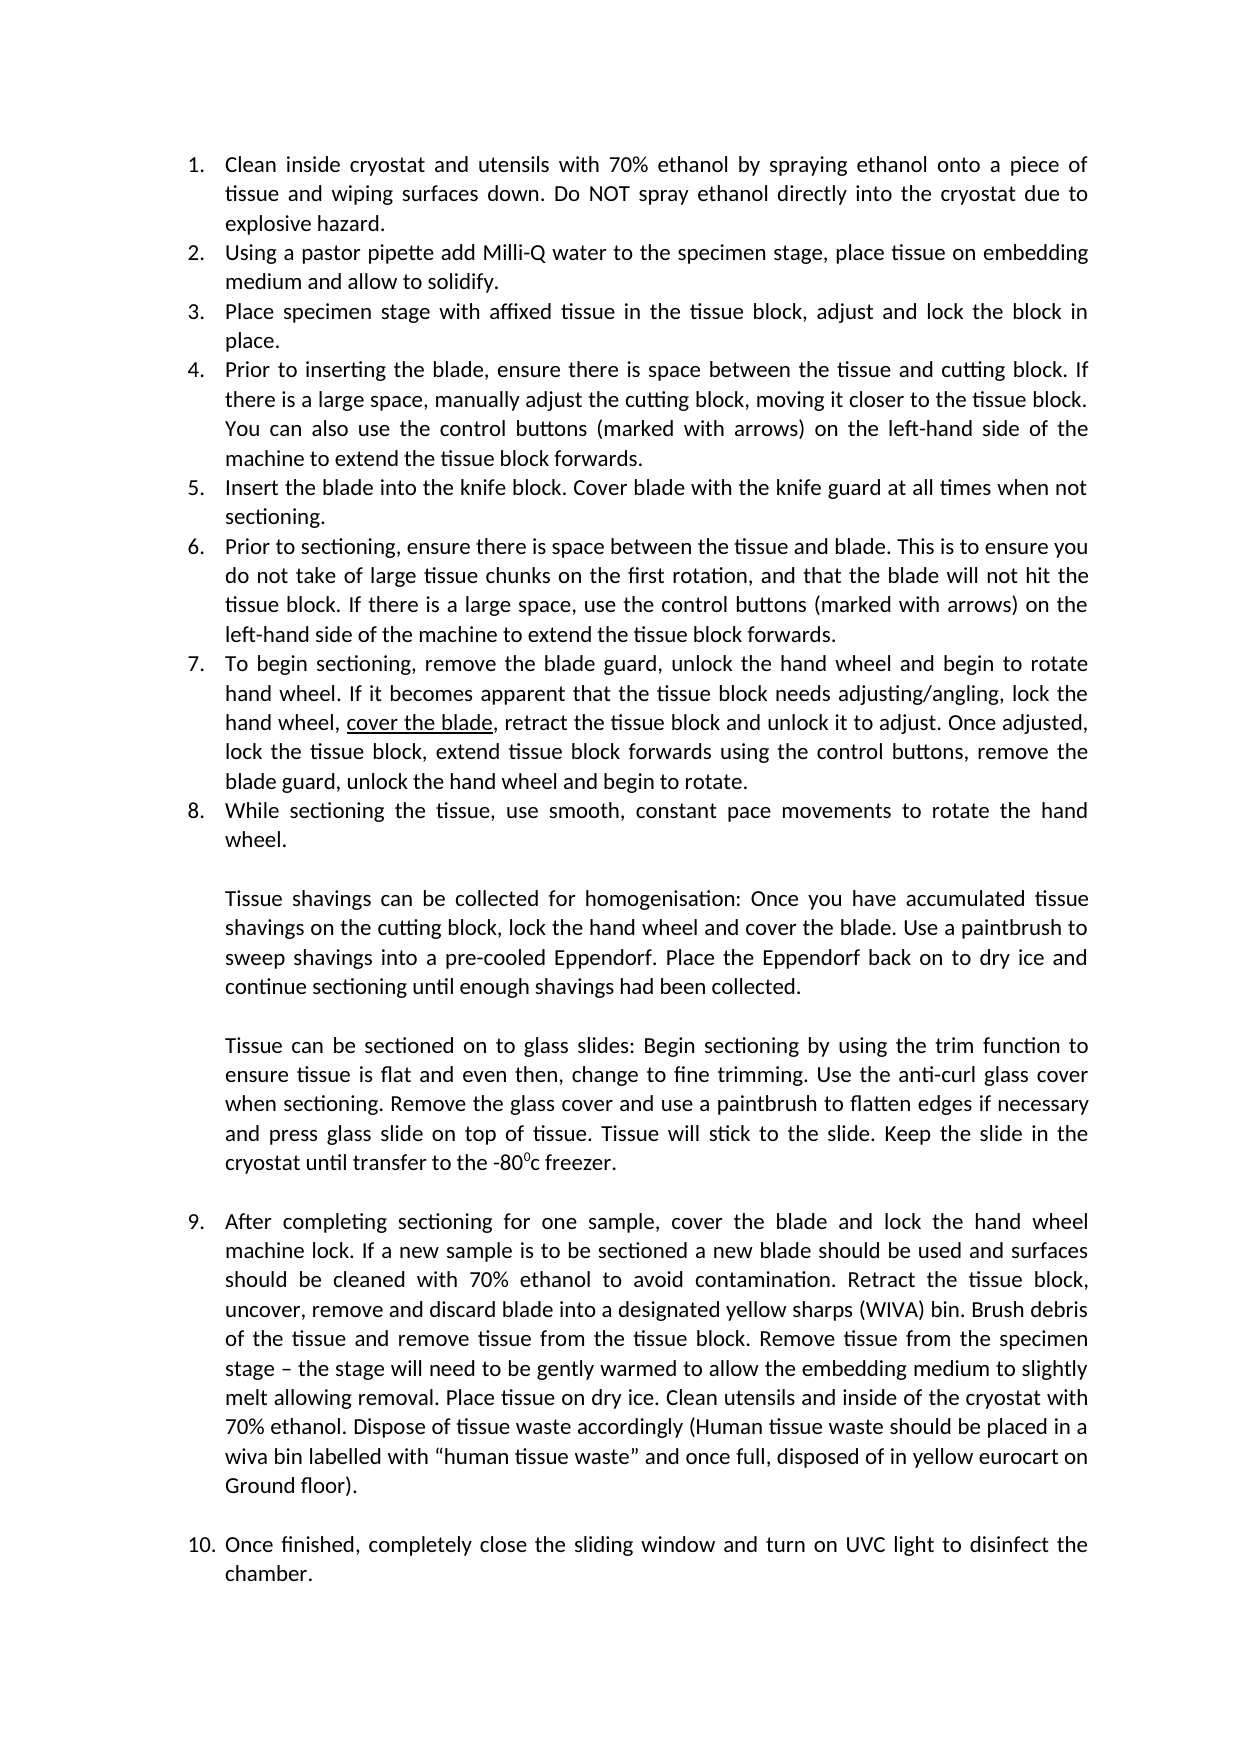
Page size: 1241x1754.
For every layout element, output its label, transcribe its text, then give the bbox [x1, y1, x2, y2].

text Tissue can be sectioned on to glass slides: Begin sectioning by using the trim function to ensure tissue is flat and even then, change to fine trimming. Use the anti-curl glass cover when sectioning. Remove the glass cover and use a paintbrush to flatten edges if necessary and press glass slide on top of tissue. Tissue will stick to the slide. Keep the slide in the cryostat until transfer to the -800c freezer. [225, 1031, 1090, 1176]
list Prior to inserting the blade, ensure there is space between the tissue and cutting block. If there is a large space, manually adjust the cutting block, moving it closer to the tissue block. You can also use the control buttons (marked with arrows) on the left-hand side of the machine to extend the tissue block forwards. [187, 356, 1090, 472]
list Insert the blade into the knife block. Cover blade with the knife guard at all times when not sectioning. [187, 473, 1090, 531]
list To begin sectioning, remove the blade guard, unlock the hand wheel and begin to rotate hand wheel. If it becomes apparent that the tissue block needs adjusting/angling, lock the hand wheel, cover the blade, retract the tissue block and unlock it to adjust. Once adjusted, lock the tissue block, extend tissue block forwards using the control buttons, remove the blade guard, unlock the hand wheel and begin to rotate. [187, 649, 1090, 795]
text Tissue shavings can be collected for homogenisation: Once you have accumulated tissue shavings on the cutting block, lock the hand wheel and cover the blade. Use a paintbrush to sweep shavings into a pre-cooled Eppendorf. Place the Eppendorf back on to dry ice and continue sectioning until enough shavings had been collected. [225, 884, 1090, 1000]
list Once finished, completely close the sliding window and turn on UVC light to disinfect the chamber. [187, 1530, 1090, 1587]
list Using a pastor pipette add Milli-Q water to the specimen stage, place tissue on embedding medium and allow to solidify. [187, 238, 1090, 296]
list Prior to sectioning, ensure there is space between the tissue and blade. This is to ensure you do not take of large tissue chunks on the first rotation, and that the blade will not hit the tissue block. If there is a large space, use the control buttons (marked with arrows) on the left-hand side of the machine to extend the tissue block forwards. [187, 532, 1090, 648]
list Clean inside cryostat and utensils with 70% ethanol by spraying ethanol onto a piece of tissue and wiping surfaces down. Do NOT spray ethanol directly into the cryostat due to explosive hazard. [187, 150, 1090, 237]
list Place specimen stage with affixed tissue in the tissue block, adjust and lock the block in place. [187, 297, 1090, 354]
list After completing sectioning for one sample, cover the blade and lock the hand wheel machine lock. If a new sample is to be sectioned a new blade should be used and surfaces should be cleaned with 70% ethanol to avoid contamination. Retract the tissue block, uncover, remove and discard blade into a designated yellow sharps (WIVA) bin. Brush debris of the tissue and remove tissue from the tissue block. Remove tissue from the specimen stage – the stage will need to be gently warmed to allow the embedding medium to slightly melt allowing removal. Place tissue on dry ice. Clean utensils and inside of the cryostat with 70% ethanol. Dispose of tissue waste accordingly (Human tissue waste should be placed in a wiva bin labelled with “human tissue waste” and once full, disposed of in yellow eurocart on Ground floor). [187, 1207, 1090, 1499]
list While sectioning the tissue, use smooth, constant pace movements to rotate the hand wheel. [187, 796, 1090, 854]
